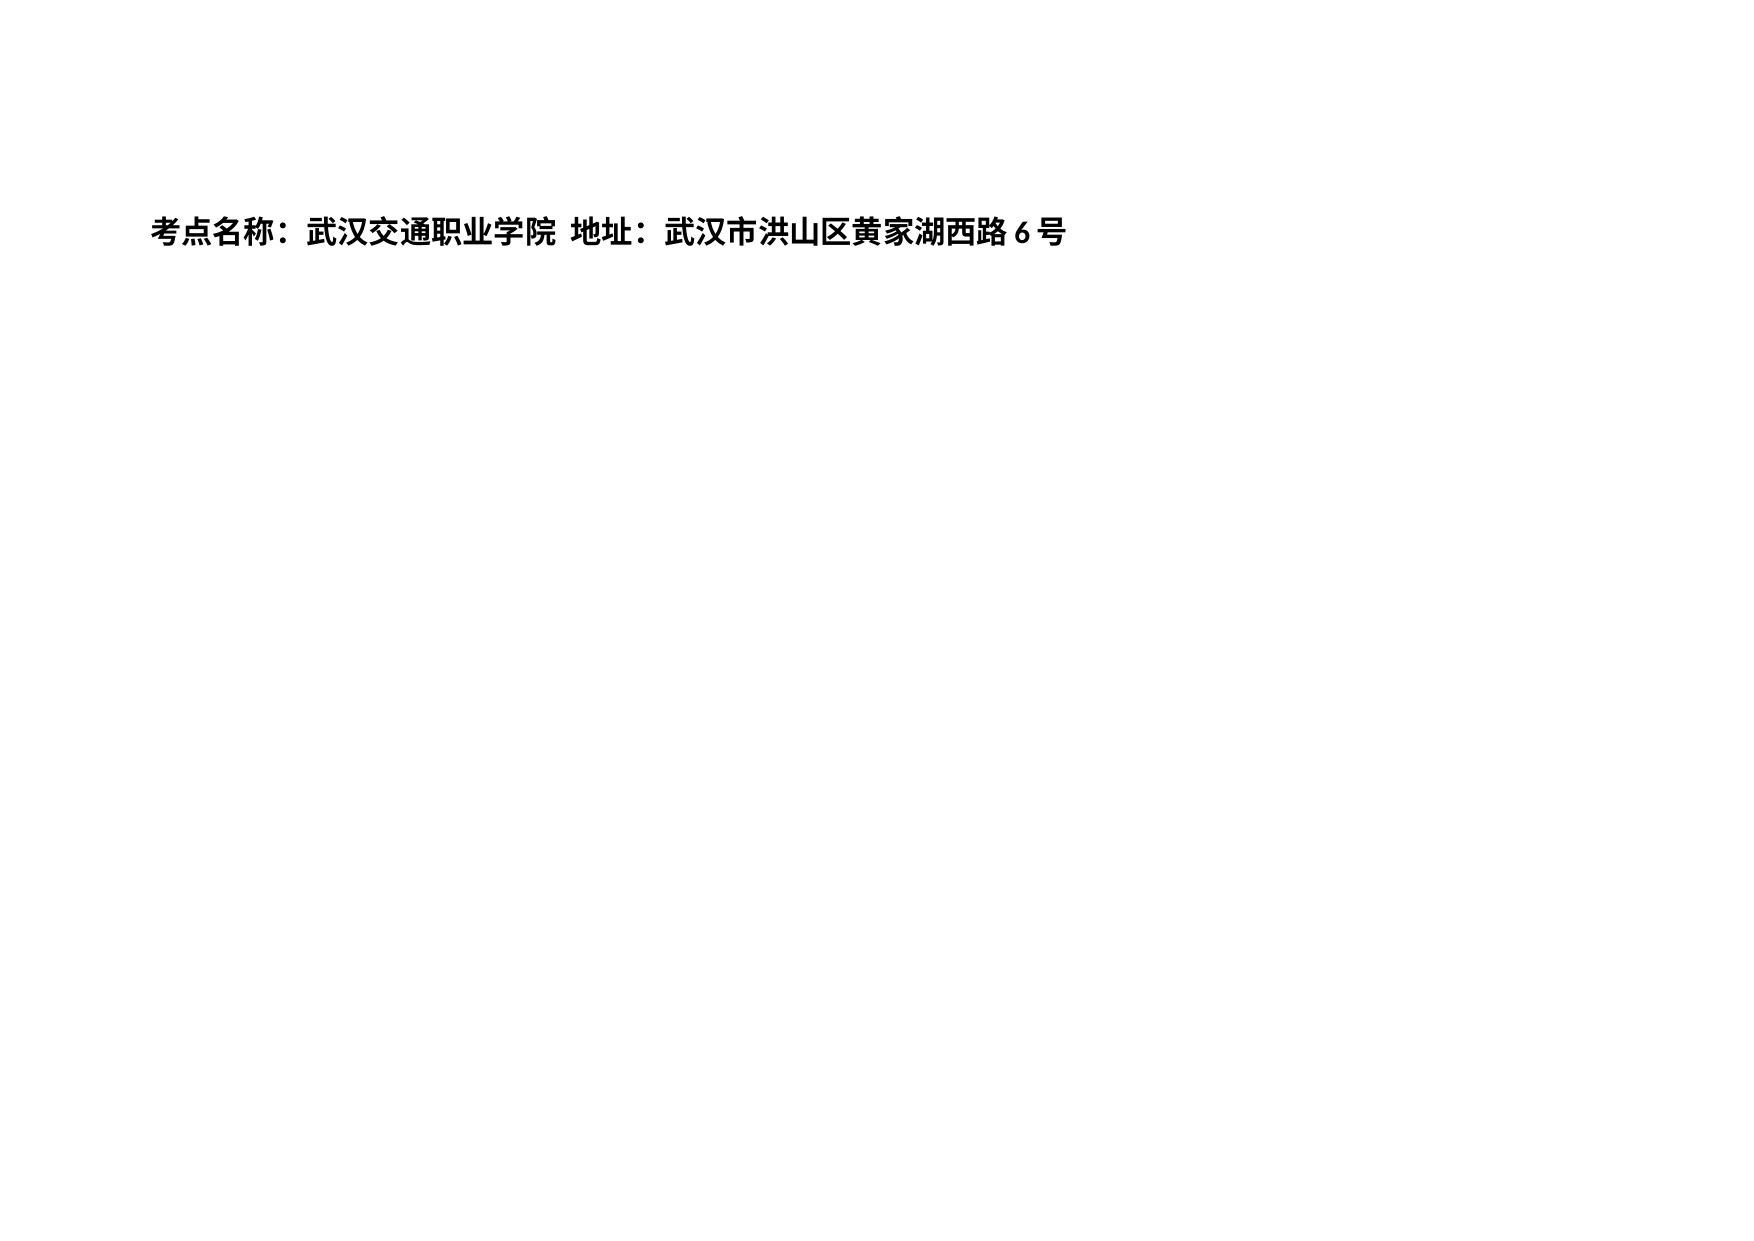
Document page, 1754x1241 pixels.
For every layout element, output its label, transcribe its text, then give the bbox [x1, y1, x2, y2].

subtitle 考点名称：武汉交通职业学院 地址：武汉市洪山区黄家湖西路6号 [150, 198, 1604, 263]
